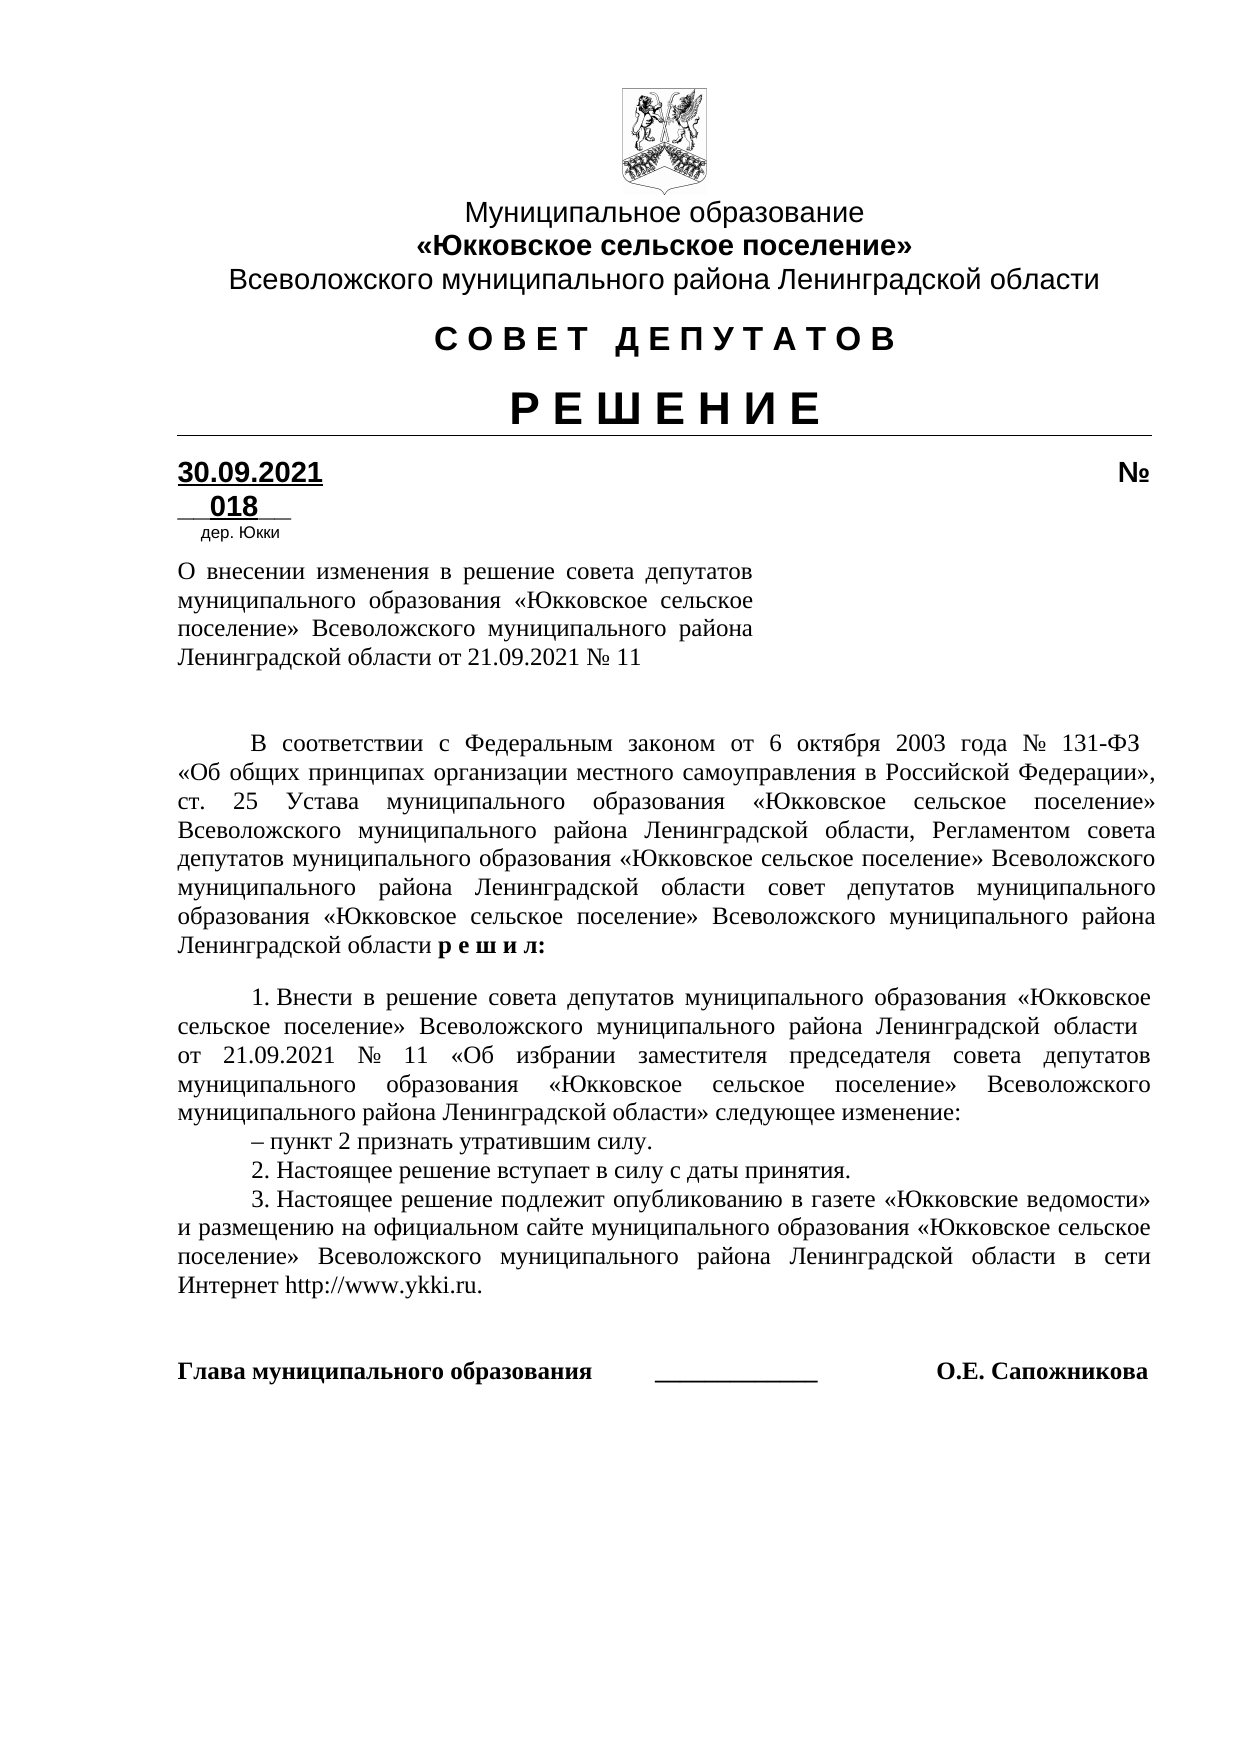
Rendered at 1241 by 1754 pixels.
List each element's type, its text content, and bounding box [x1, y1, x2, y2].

text Муниципальное образование [177, 195, 1152, 228]
text «Юкковское сельское поселение» [177, 228, 1152, 262]
text Глава муниципального образования _____________ О.Е. Сапожникова [177, 1356, 1152, 1385]
list Внести в решение совета депутатов муниципального образования «Юкковское сельское поселение» Всеволожского муниципального района Ленинградской области от 21.09.2021 № 11 «Об избрании заместителя председателя совета депутатов муниципального образования «Юкковское сельское поселение» Всеволожского муниципального района Ленинградской области» следующее изменение: [177, 982, 1152, 1126]
text С О В Е Т Д Е П У Т А Т О В [177, 319, 1152, 358]
text В соответствии с Федеральным законом от 6 октября 2003 года № 131-ФЗ «Об общих принципах организации местного самоуправления в Российской Федерации», ст. 25 Устава муниципального образования «Юкковское сельское поселение» Всеволожского муниципального района Ленинградской области, Регламентом совета депутатов муниципального образования «Юкковское сельское поселение» Всеволожского муниципального района Ленинградской области совет депутатов муниципального образования «Юкковское сельское поселение» Всеволожского муниципального района Ленинградской области р е ш и л: [177, 728, 1156, 958]
list Настоящее решение вступает в силу с даты принятия. [177, 1155, 1152, 1184]
text дер. Юкки [177, 522, 1152, 556]
list Настоящее решение подлежит опубликованию в газете «Юкковские ведомости» и размещению на официальном сайте муниципального образования «Юкковское сельское поселение» Всеволожского муниципального района Ленинградской области в сети Интернет http://www.ykki.ru. [177, 1184, 1152, 1299]
picture [622, 88, 707, 195]
text Р Е Ш Е Н И Е [177, 382, 1152, 435]
text – пункт 2 признать утратившим силу. [251, 1126, 1152, 1155]
text О внесении изменения в решение совета депутатов муниципального образования «Юкковское сельское поселение» Всеволожского муниципального района Ленинградской области от 21.09.2021 № 11 [177, 556, 753, 671]
text 30.09.2021 № __018__ [177, 455, 1152, 522]
text Всеволожского муниципального района Ленинградской области [177, 262, 1152, 296]
